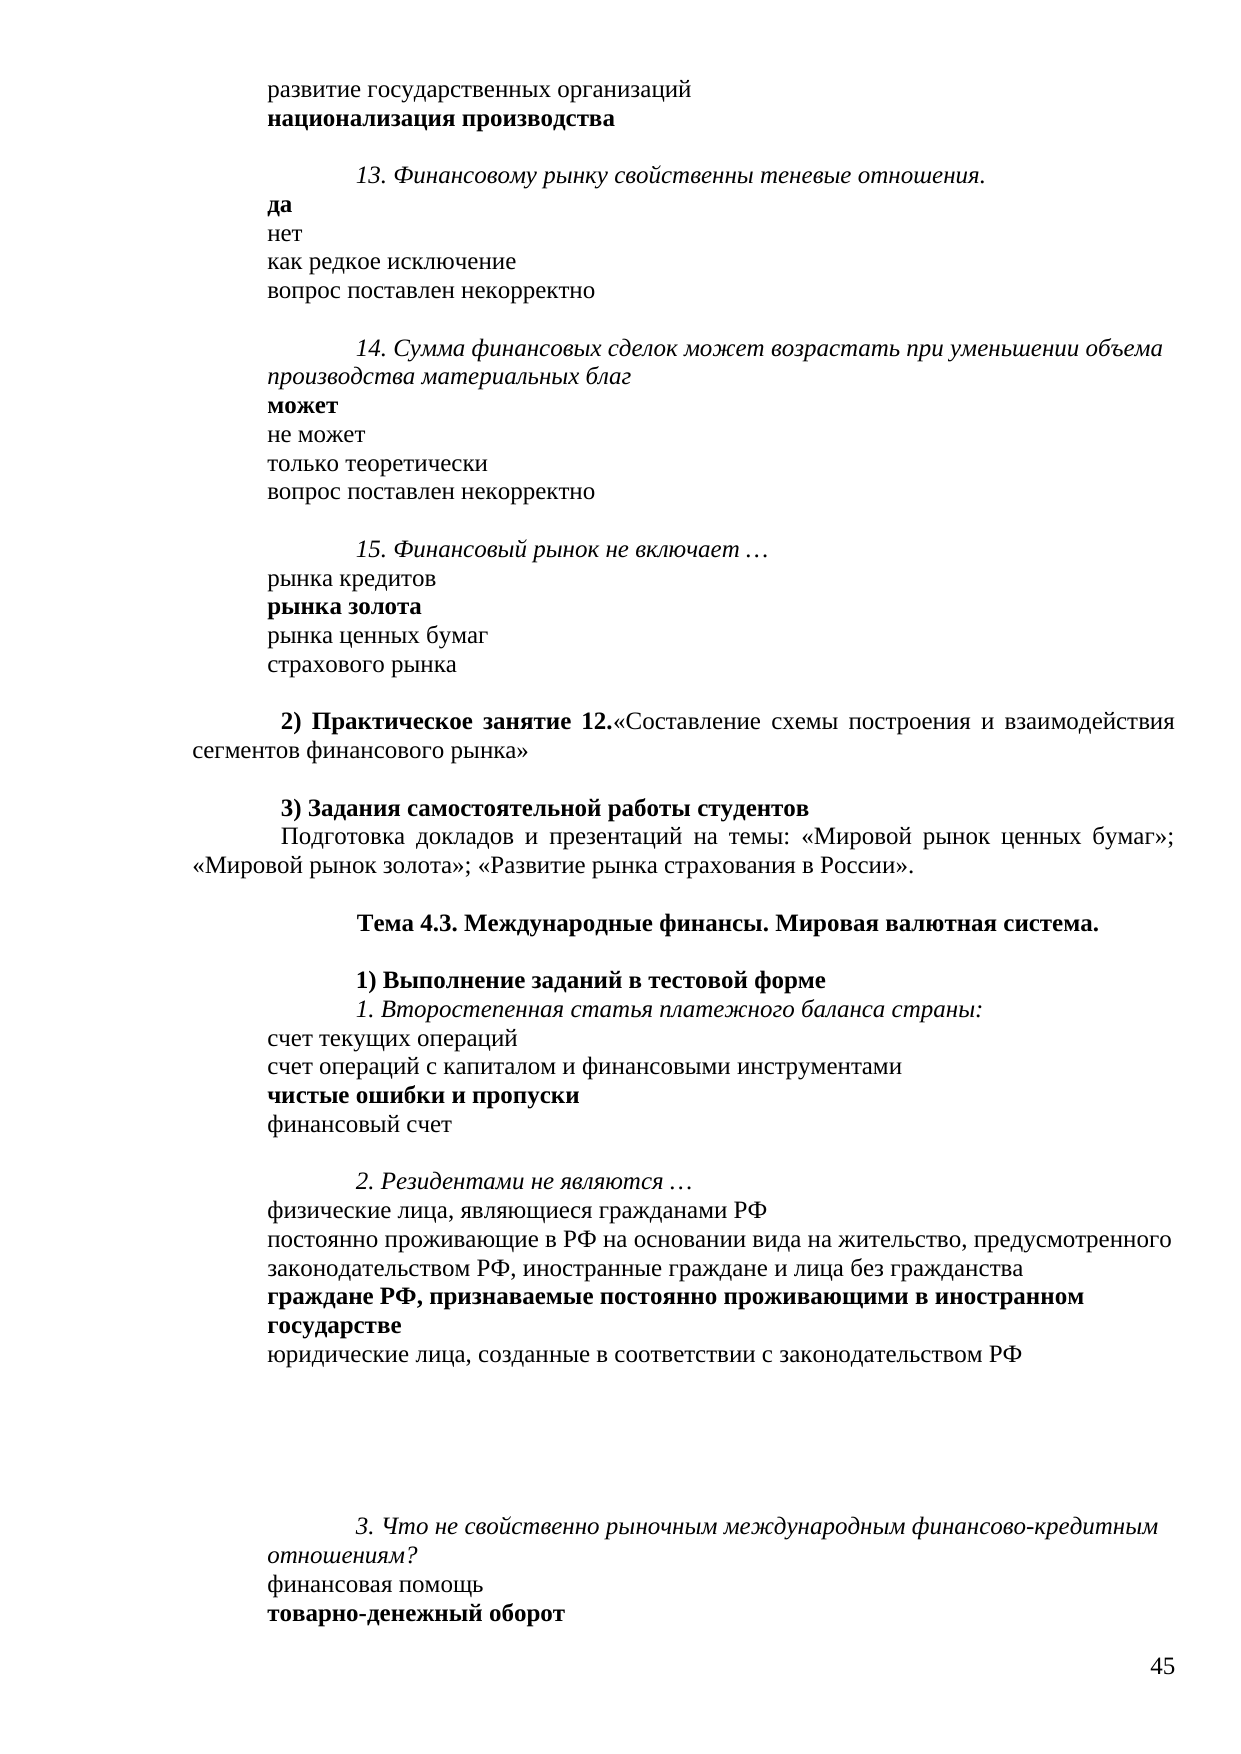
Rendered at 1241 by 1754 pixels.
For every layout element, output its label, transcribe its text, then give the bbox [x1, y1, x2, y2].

text Подготовка докладов и презентаций на темы: «Мировой рынок ценных бумаг»; «Мировой рынок золота»; «Развитие рынка страхования в России». [192, 821, 1175, 879]
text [267, 74, 1175, 131]
text 15. Финансовый рынок не включает … рынка кредитов рынка золота рынка ценных бумаг страхового рынка [267, 534, 1175, 678]
text 13. Финансовому рынку свойственны теневые отношения. да нет как редкое исключение вопрос поставлен некорректно [267, 160, 1175, 304]
text 14. Сумма финансовых сделок может возрастать при уменьшении объема производства материальных благ может не может только теоретически вопрос поставлен некорректно [267, 333, 1175, 505]
text Тема 4.3. Международные финансы. Мировая валютная система. [192, 908, 1175, 936]
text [267, 1511, 1175, 1626]
text 1. Второстепенная статья платежного баланса страны: счет текущих операций счет операций с капиталом и финансовыми инструментами чистые ошибки и пропуски финансовый счет [267, 994, 1175, 1138]
text 2) Практическое занятие 12.«Составление схемы построения и взаимодействия сегментов финансового рынка» [192, 706, 1175, 764]
text 1) Выполнение заданий в тестовой форме [267, 965, 1175, 994]
text 2. Резидентами не являются … физические лица, являющиеся гражданами РФ постоянно проживающие в РФ на основании вида на жительство, предусмотренного законодательством РФ, иностранные граждане и лица без гражданства граждане РФ, признаваемые постоянно проживающими в иностранном государстве юридические лица, созданные в соответствии с законодательством РФ [267, 1166, 1175, 1368]
text 3) Задания самостоятельной работы студентов [192, 793, 1175, 821]
